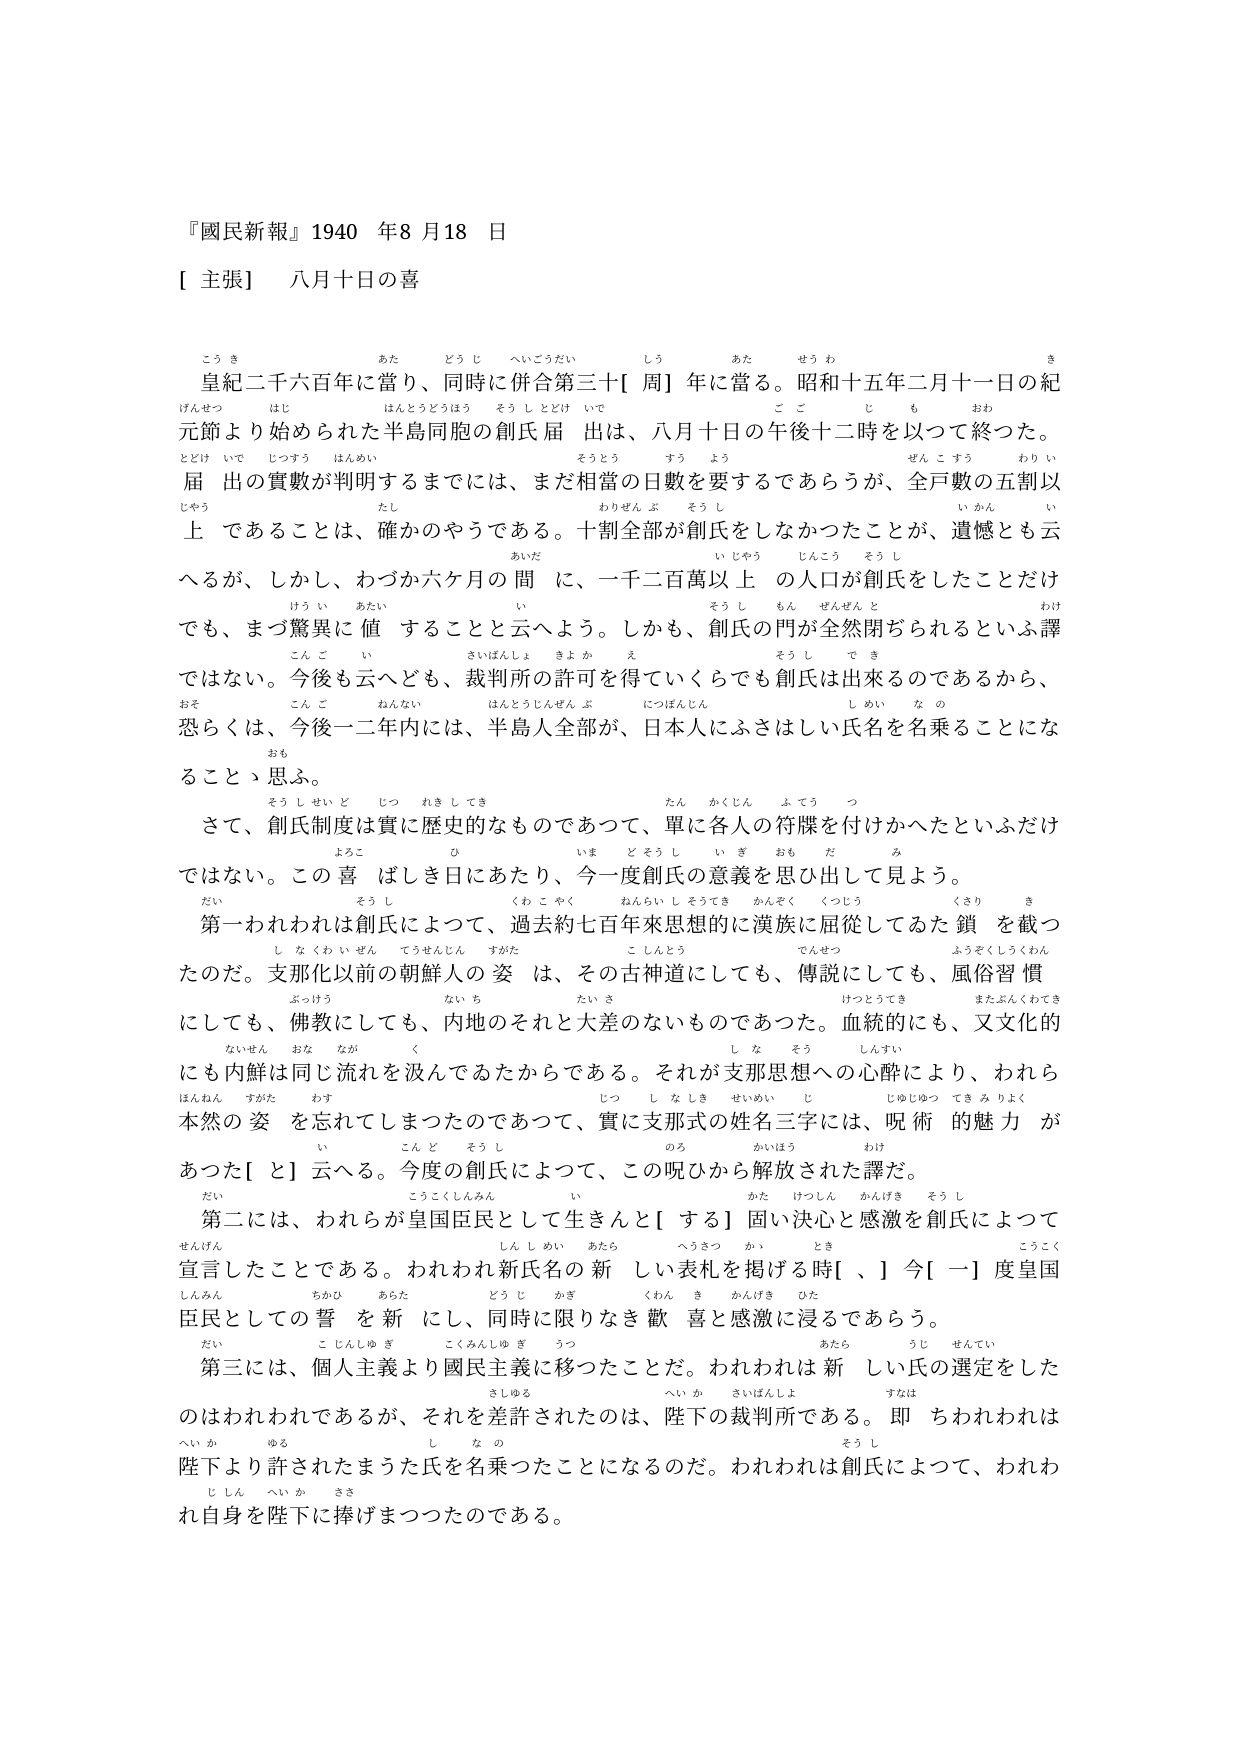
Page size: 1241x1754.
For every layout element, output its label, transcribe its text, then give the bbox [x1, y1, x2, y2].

text [主張] 八月十日の喜 [178, 255, 1062, 301]
text 二千六百年にり、に三十[]年にる。十五年二月十一日のよりめられたのは、八月十日の十二をつてつた。のがするまでには、まだの日をするであらうが、の五であることは、かのやうである。十がをしなかつたことが、ともへるが、しかし、わづか六ケ月のに、一千二百萬のがをしたことだけでも、まづにすることとへよう。しかも、のがぢられるといふではない。もへども、のをていくらでもはるのであるから、らくは、一二には、が、にふさはしいをることになることゝふ。 [178, 351, 1062, 791]
text 三には、よりにつたことだ。われわれはしいのをしたのはわれわれであるが、それをされたのは、のである。ちわれわれは よりされたまうたをつたことになるのだ。われわれはによつて、われわれをにげまつつたのである。 [178, 1336, 1062, 1530]
text 二には、われらがとしてきんと[する]いとをによつてしたことである。われわれのしいをげる[、]今[一]度としてのをにし、にりなきとにるであらう。 [178, 1188, 1062, 1333]
text さて、はになものであつて、にのをけかへたといふだけではない。このばしきにあたり、一のをひしてよう。 [178, 794, 1062, 889]
text 『國民新報』1940年8月18日 [178, 207, 1062, 253]
text 一われわれはによつて、七百ににしてゐたをつたのだ。ののは、そのにしても、にしても、にしても、にしても、のそれとのないものであつた。にも、にもはじれをんでゐたからである。それが思へのにより、われらのをれてしまつたのであつて、にの三には、があつた[と]へる。のによつて、このひからされただ。 [178, 893, 1062, 1185]
